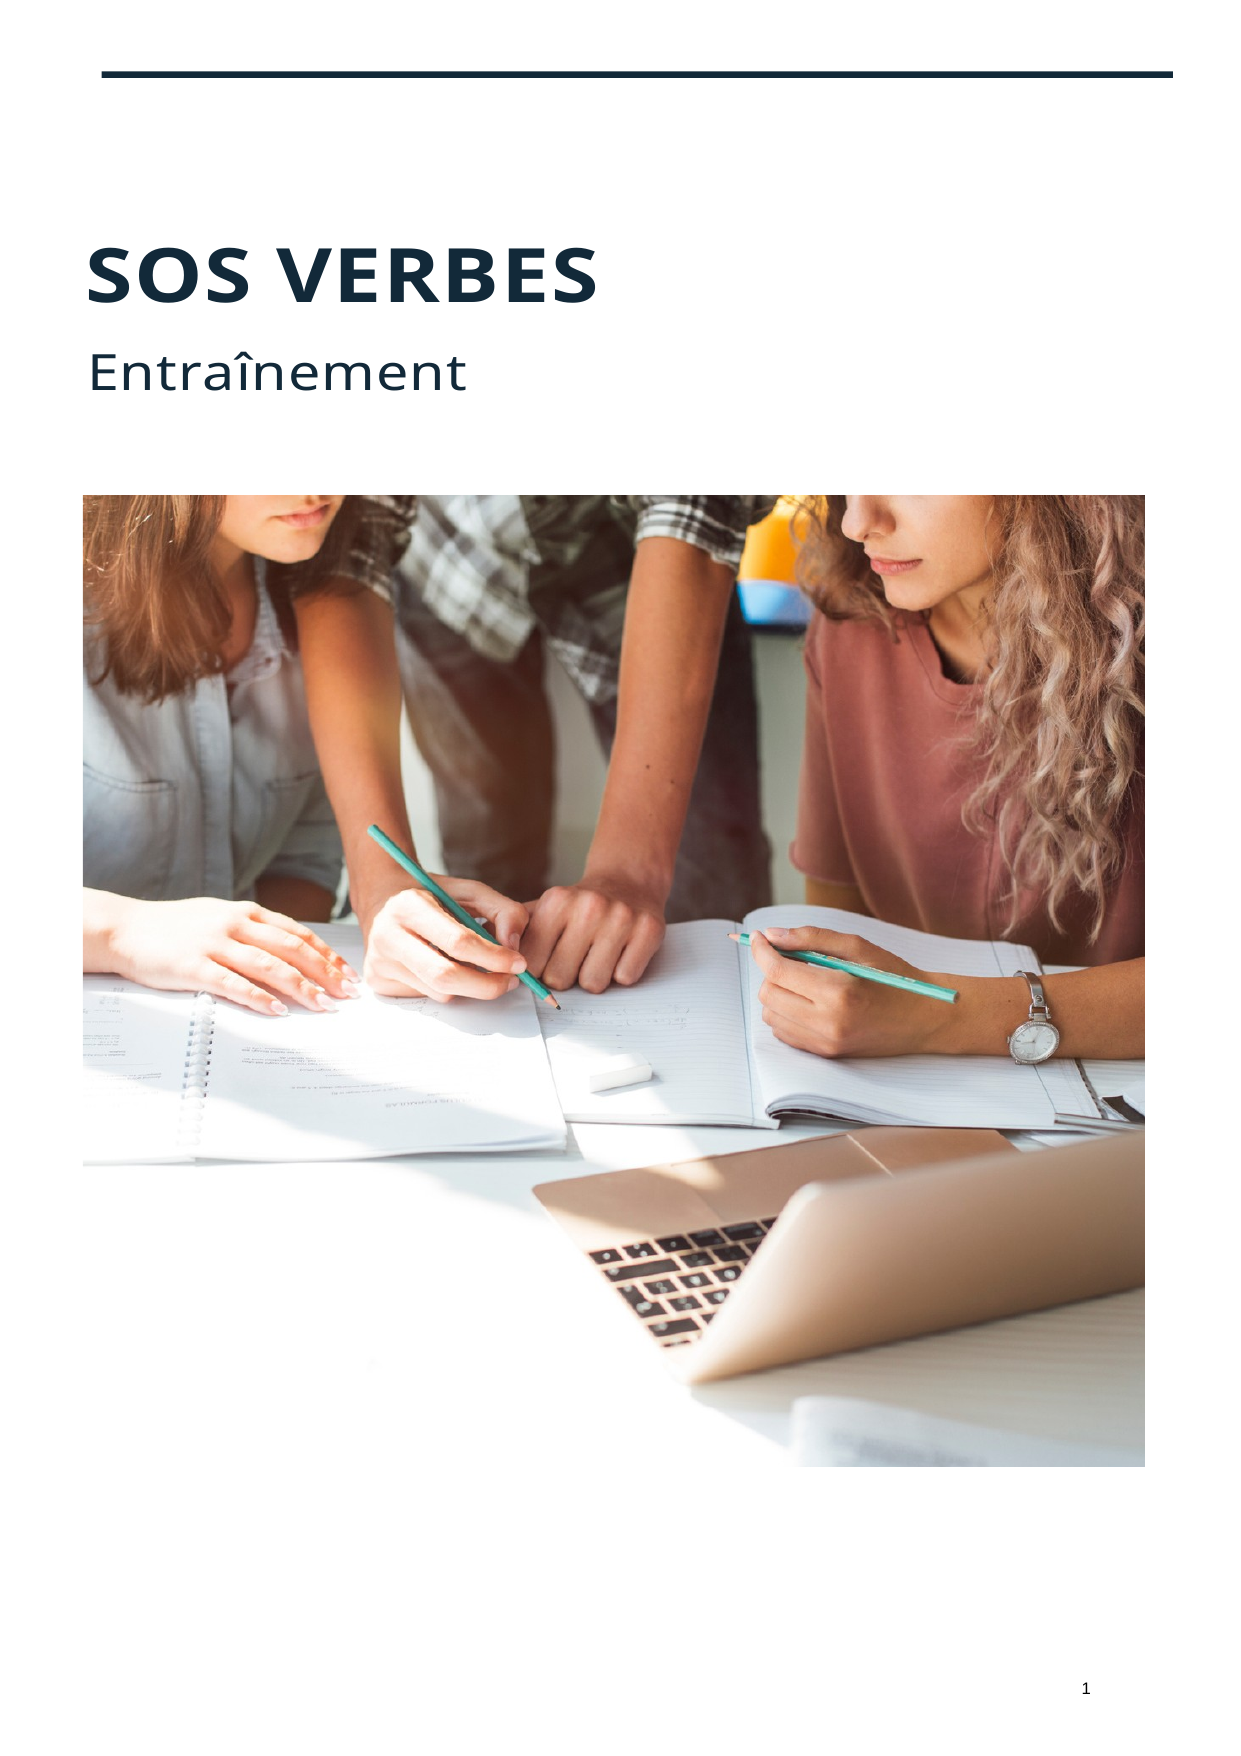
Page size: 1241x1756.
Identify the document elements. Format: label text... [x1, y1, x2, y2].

title SOS VERBES [85, 222, 1167, 324]
text Entraînement [87, 337, 1167, 406]
picture [82, 495, 1145, 1467]
